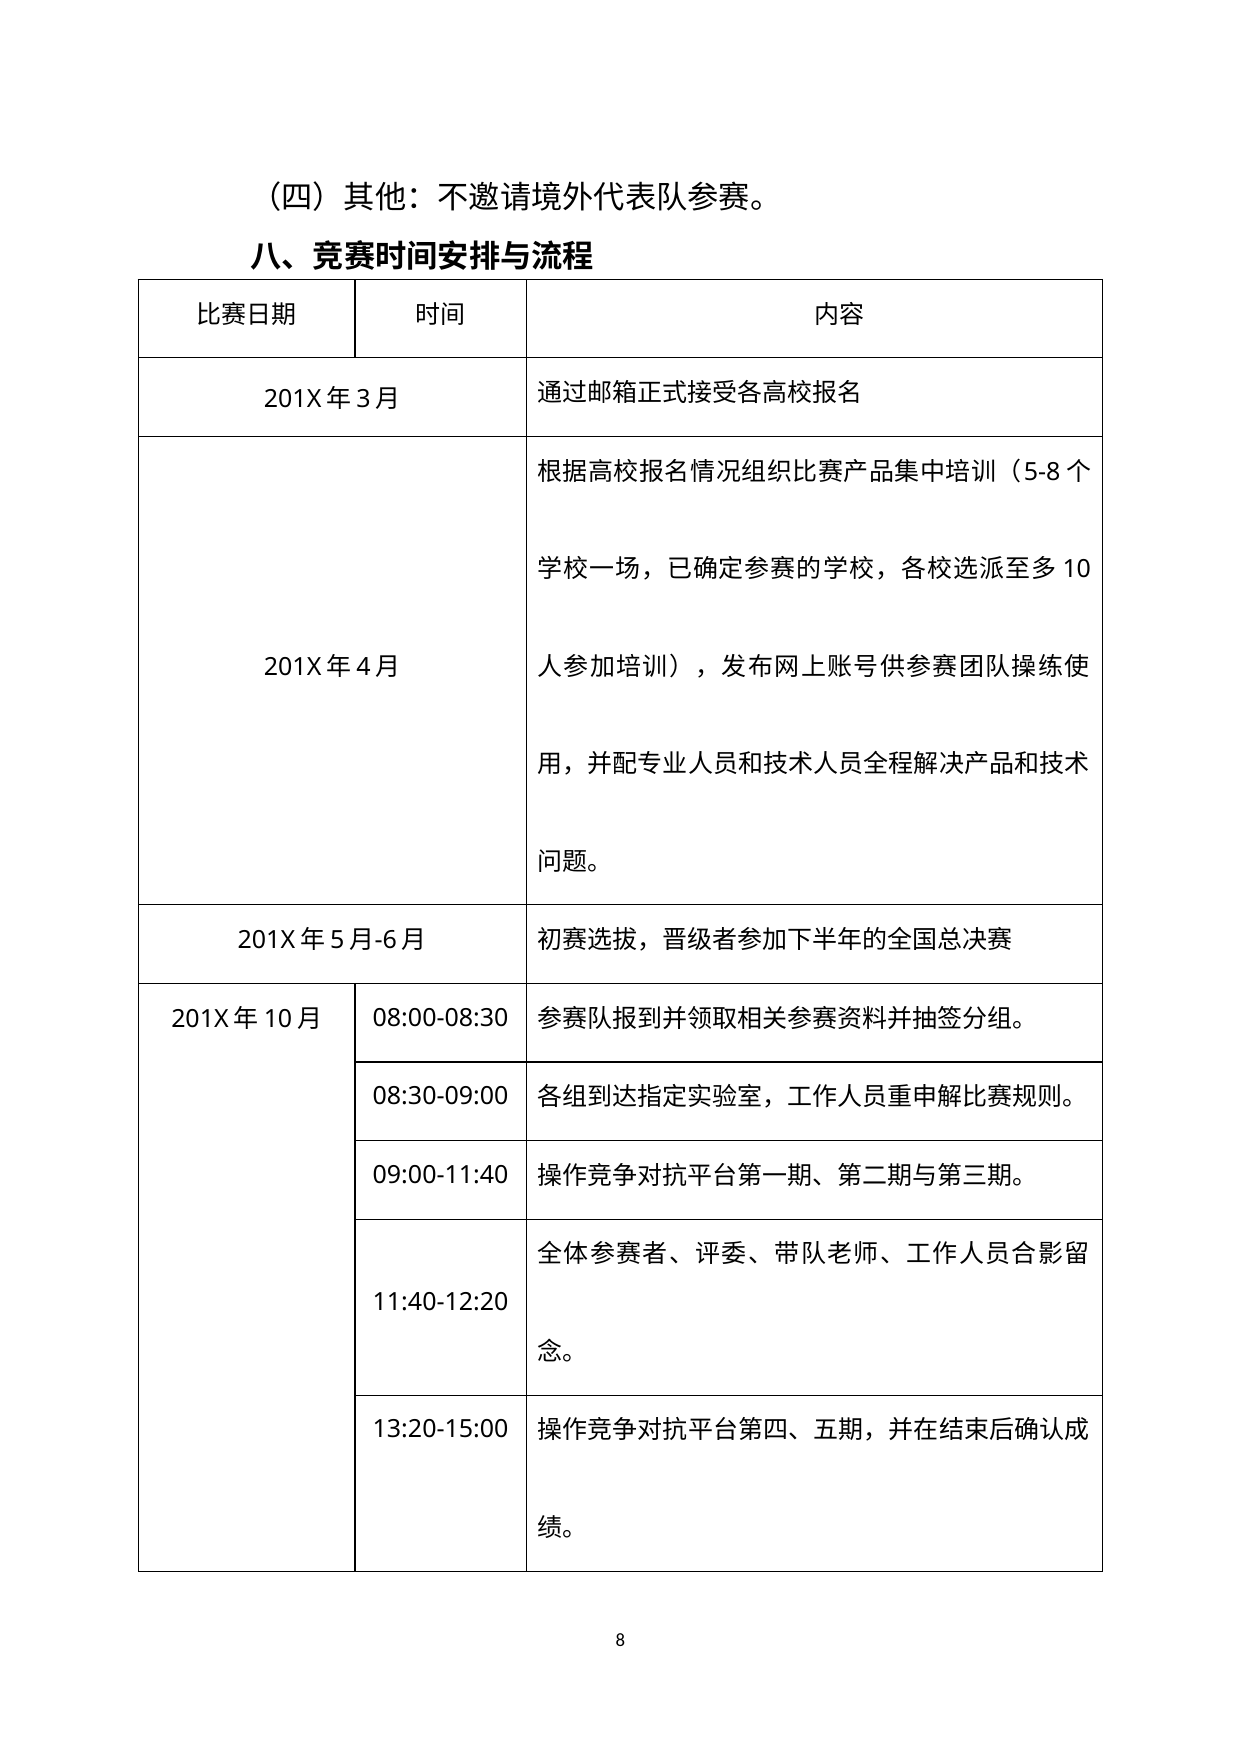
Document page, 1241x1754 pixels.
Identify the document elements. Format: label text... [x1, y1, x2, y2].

table_cell 全体参赛者、评委、带队老师、工作人员合影留念。 [527, 1220, 1102, 1394]
table_cell 操作竞争对抗平台第四、五期，并在结束后确认成绩。 [527, 1396, 1102, 1571]
table_header 比赛日期 [139, 280, 354, 357]
table_cell 各组到达指定实验室，工作人员重申解比赛规则。 [527, 1063, 1102, 1140]
text 八、竞赛时间安排与流程 [187, 220, 1053, 279]
table_cell 参赛队报到并领取相关参赛资料并抽签分组。 [527, 984, 1102, 1061]
table_cell 初赛选拔，晋级者参加下半年的全国总决赛 [527, 905, 1102, 983]
table_cell 11:40-12:20 [356, 1220, 526, 1394]
table_cell 08:30-09:00 [356, 1063, 526, 1140]
table_cell 13:20-15:00 [356, 1396, 526, 1571]
table_cell 通过邮箱正式接受各高校报名 [527, 358, 1102, 436]
table_cell 08:00-08:30 [356, 984, 526, 1061]
table_cell 操作竞争对抗平台第一期、第二期与第三期。 [527, 1141, 1102, 1218]
table_header 时间 [356, 280, 526, 357]
table_cell 09:00-11:40 [356, 1141, 526, 1218]
table_header 内容 [527, 280, 1102, 357]
text （四）其他：不邀请境外代表队参赛。 [187, 162, 1053, 220]
table_cell 201X年3月 [139, 358, 526, 436]
table_cell 201X年4月 [139, 437, 526, 904]
table_cell 201X年10月 [139, 984, 354, 1571]
table_cell 201X年5月-6月 [139, 905, 526, 983]
table_cell 根据高校报名情况组织比赛产品集中培训（5-8个学校一场，已确定参赛的学校，各校选派至多10人参加培训），发布网上账号供参赛团队操练使用，并配专业人员和技术人员全程解决产品和技术问题。 [527, 437, 1102, 904]
